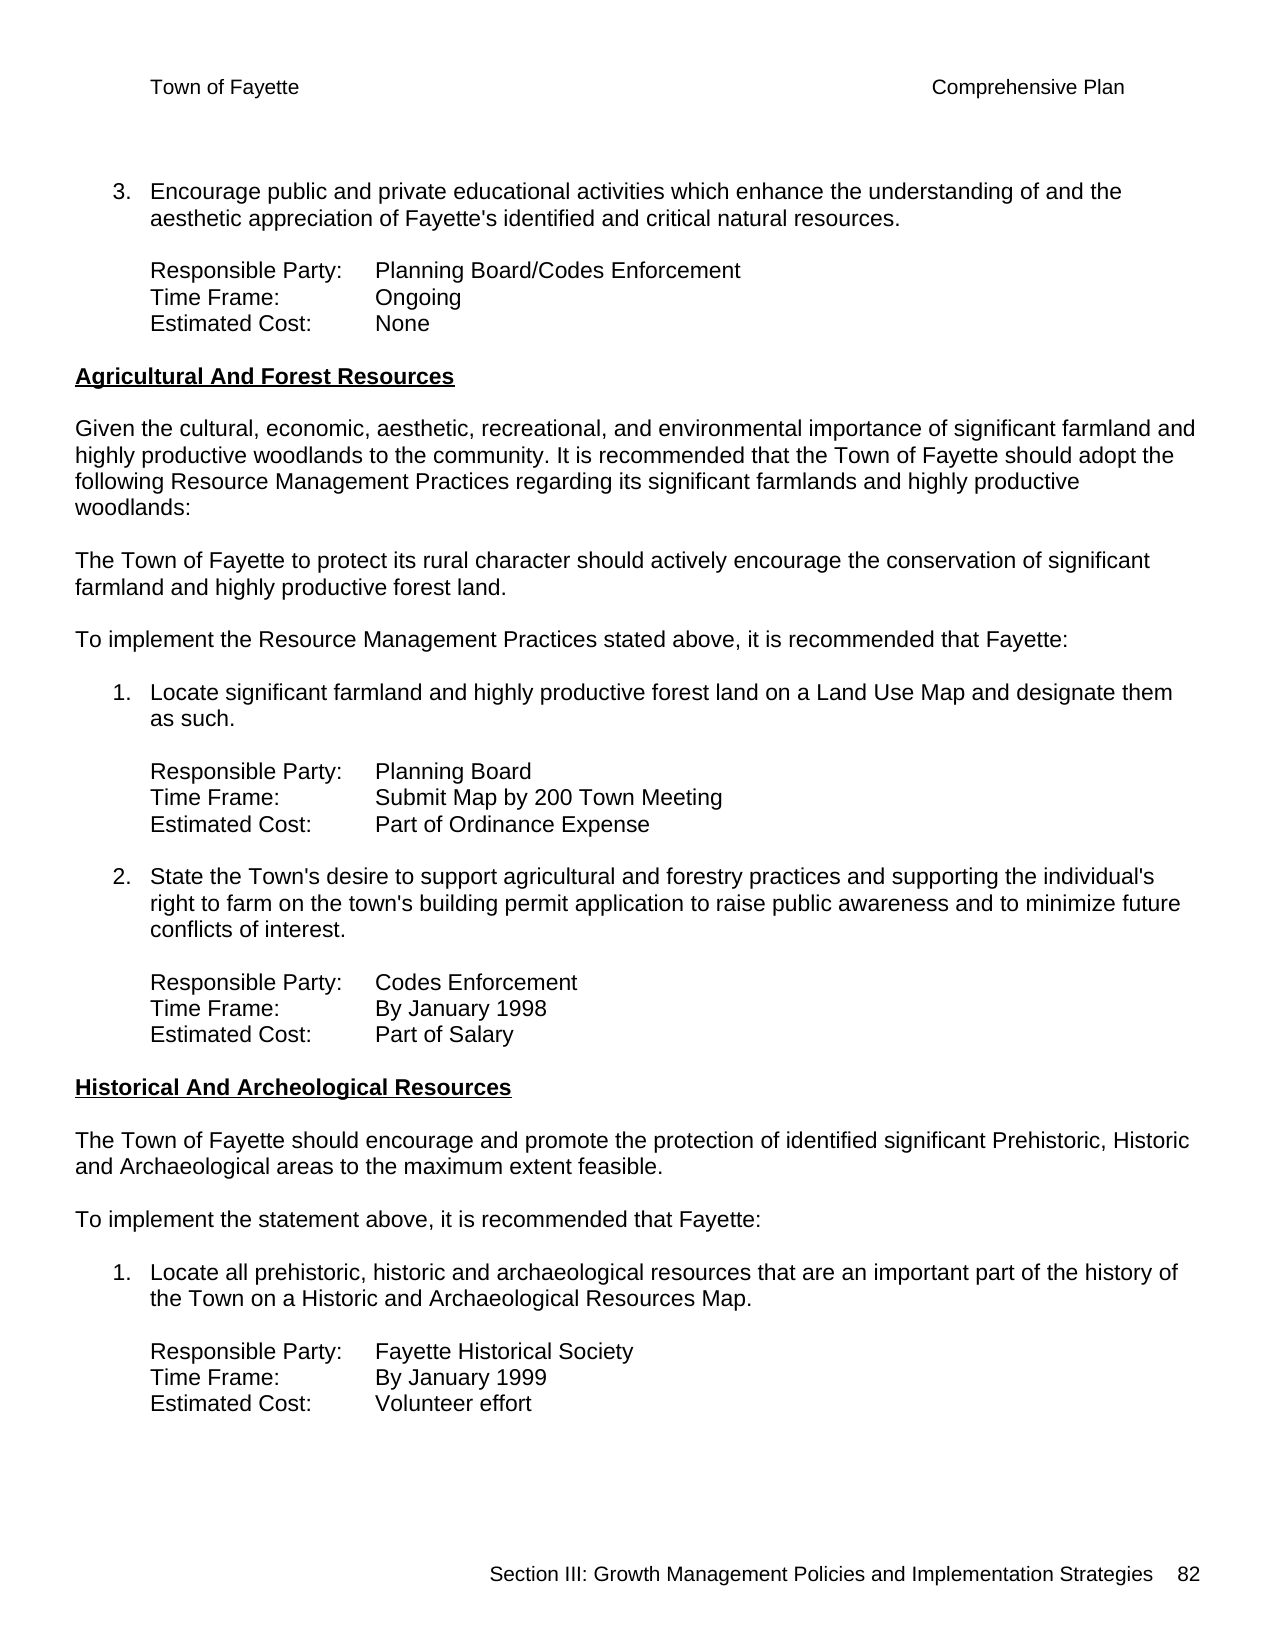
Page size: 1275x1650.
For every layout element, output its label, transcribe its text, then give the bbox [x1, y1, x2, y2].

text Estimated Cost: Part of Ordinance Expense [150, 811, 1200, 837]
text To implement the statement above, it is recommended that Fayette: [75, 1206, 1200, 1232]
text Responsible Party: Planning Board [150, 758, 1200, 784]
text Responsible Party: Planning Board/Codes Enforcement [75, 257, 1200, 283]
text Estimated Cost: None [75, 310, 1200, 336]
text Historical And Archeological Resources [75, 1074, 1200, 1101]
text Time Frame: By January 1999 [75, 1364, 1200, 1390]
text The Town of Fayette to protect its rural character should actively encourage the conservation of significant farmland and highly productive forest land. [75, 547, 1200, 600]
text Time Frame: Submit Map by 200 Town Meeting [150, 784, 1200, 811]
text Time Frame: By January 1998 [150, 995, 1200, 1021]
text Given the cultural, economic, aesthetic, recreational, and environmental importance of significant farmland and highly productive woodlands to the community. It is recommended that the Town of Fayette should adopt the following Resource Management Practices regarding its significant farmlands and highly productive woodlands: [75, 415, 1200, 521]
text Estimated Cost: Part of Salary [75, 1021, 1200, 1048]
text The Town of Fayette should encourage and promote the protection of identified significant Prehistoric, Historic and Archaeological areas to the maximum extent feasible. [75, 1127, 1200, 1179]
text Responsible Party: Codes Enforcement [75, 969, 1200, 995]
text To implement the Resource Management Practices stated above, it is recommended that Fayette: [75, 626, 1200, 652]
list State the Town's desire to support agricultural and forestry practices and supporting the individual's right to farm on the town's building permit application to raise public awareness and to minimize future conflicts of interest. [112, 863, 1200, 942]
text Responsible Party: Fayette Historical Society [75, 1338, 1200, 1364]
text Agricultural And Forest Resources [75, 363, 1200, 389]
list Locate all prehistoric, historic and archaeological resources that are an important part of the history of the Town on a Historic and Archaeological Resources Map. [112, 1259, 1200, 1311]
text Time Frame: Ongoing [75, 283, 1200, 310]
list Locate significant farmland and highly productive forest land on a Land Use Map and designate them as such. [112, 679, 1200, 732]
list Encourage public and private educational activities which enhance the understanding of and the aesthetic appreciation of Fayette's identified and critical natural resources. [112, 178, 1200, 231]
text Estimated Cost: Volunteer effort [75, 1390, 1200, 1417]
